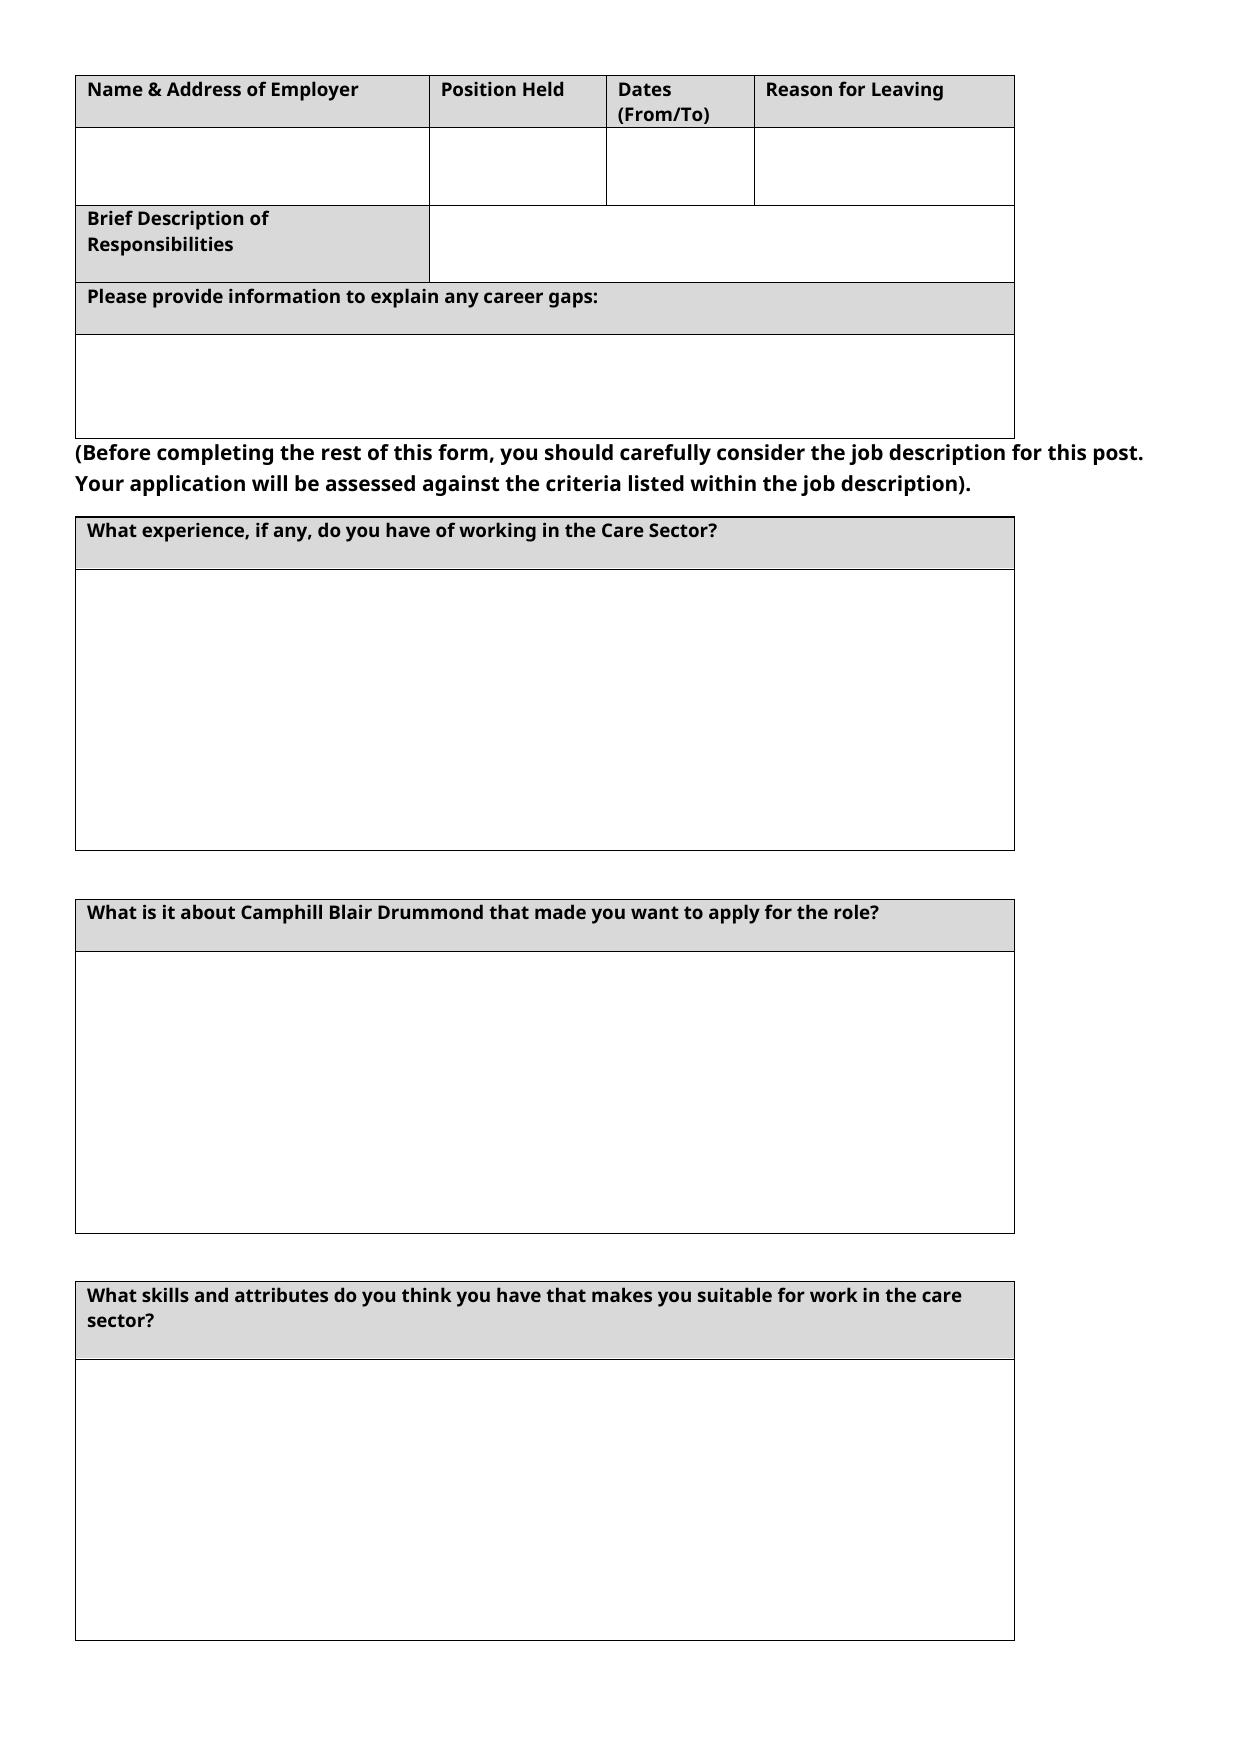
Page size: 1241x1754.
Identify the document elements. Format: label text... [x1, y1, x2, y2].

table_cell [430, 206, 1014, 282]
table_cell [76, 335, 1014, 437]
text (Before completing the rest of this form, you should carefully consider the job description for this post. Your application will be assessed against the criteria listed within the job description). [75, 438, 1165, 498]
table_cell Reason for Leaving [755, 76, 1014, 127]
table_cell [76, 570, 1014, 850]
table_cell [76, 128, 429, 205]
table_cell Dates (From/To) [607, 76, 754, 127]
table_header What skills and attributes do you think you have that makes you suitable for work in the care sector? [76, 1282, 1014, 1358]
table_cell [76, 206, 429, 282]
table_cell Position Held [430, 76, 606, 127]
table_cell [76, 1360, 1014, 1640]
table_cell [755, 128, 1014, 205]
table_cell [607, 128, 754, 205]
table_header What is it about Camphill Blair Drummond that made you want to apply for the role? [76, 900, 1014, 951]
table_cell Please provide information to explain any career gaps: [76, 283, 1014, 334]
table_header What experience, if any, do you have of working in the Care Sector? [76, 518, 1014, 568]
table_cell [430, 128, 606, 205]
table_cell Name & Address of Employer [76, 76, 429, 127]
table_cell [76, 952, 1014, 1232]
